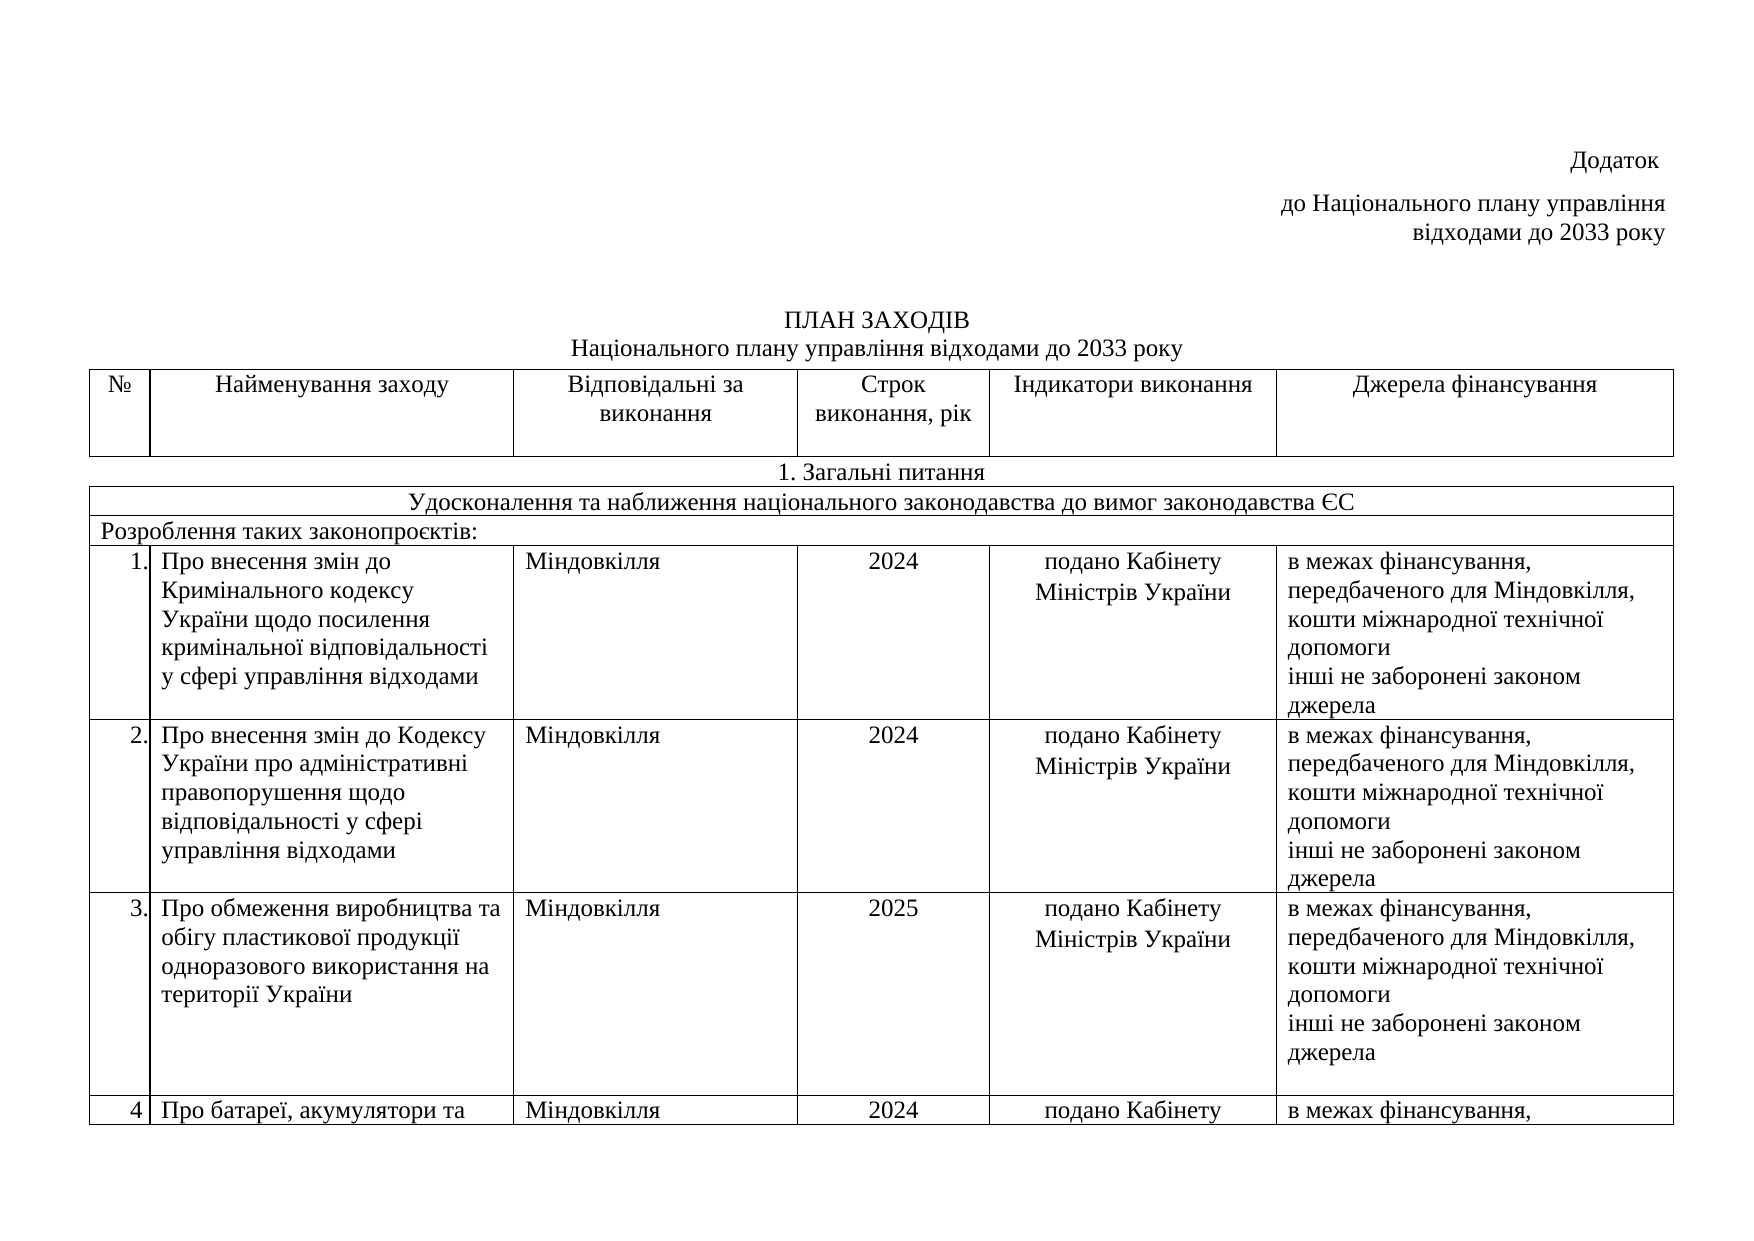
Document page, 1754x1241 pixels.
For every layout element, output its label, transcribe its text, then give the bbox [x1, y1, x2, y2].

table_header Джерела фінансування [1277, 370, 1673, 456]
table_cell Міндовкілля [514, 546, 797, 719]
table_header Найменування заходу [151, 370, 513, 456]
table_cell 2024 [798, 720, 989, 892]
table_cell [90, 720, 149, 892]
table_cell Міндовкілля [514, 720, 797, 892]
table_header Індикатори виконання [990, 370, 1276, 456]
table_cell подано Кабінету Міністрів України [990, 720, 1276, 892]
table_cell Про внесення змін до Кодексу України про адміністративні правопорушення щодо відповідальності у сфері управління відходами [151, 720, 513, 892]
table_cell Удосконалення та наближення національного законодавства до вимог законодавства ЄС [90, 487, 1673, 515]
table_header № [90, 370, 149, 456]
table_cell в межах фінансування, передбаченого для Міндовкілля, кошти міжнародної технічної допомоги інші не заборонені законом джерела [1277, 893, 1673, 1094]
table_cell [151, 1096, 513, 1124]
table_header Відповідальні за виконання [514, 370, 797, 456]
table_cell 4. [90, 1096, 149, 1124]
table_cell подано Кабінету Міністрів України [990, 1096, 1276, 1124]
table_cell Про обмеження виробництва та обігу пластикової продукції одноразового використання на території України [151, 893, 513, 1094]
table_cell 1. Загальні питання [89, 457, 1673, 486]
table_cell Про внесення змін до Кримінального кодексу України щодо посилення кримінальної відповідальності у сфері управління відходами [151, 546, 513, 719]
table_cell [90, 546, 149, 719]
table_cell 2025 [798, 893, 989, 1094]
table_cell [90, 893, 149, 1094]
text до Національного плану управління відходами до 2033 року [1181, 188, 1665, 246]
table_cell Міндовкілля [514, 893, 797, 1094]
table_cell 2024 [798, 1096, 989, 1124]
text Додаток [1107, 145, 1665, 173]
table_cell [1277, 1096, 1673, 1124]
table_cell Міндовкілля [514, 1096, 797, 1124]
text ПЛАН ЗАХОДІВ Національного плану управління відходами до 2033 року [88, 305, 1665, 362]
table_cell подано Кабінету Міністрів України [990, 893, 1276, 1094]
table_cell в межах фінансування, передбаченого для Міндовкілля, кошти міжнародної технічної допомоги інші не заборонені законом джерела [1277, 546, 1673, 719]
table_cell подано Кабінету Міністрів України [990, 546, 1276, 719]
table_cell в межах фінансування, передбаченого для Міндовкілля, кошти міжнародної технічної допомоги інші не заборонені законом джерела [1277, 720, 1673, 892]
table_cell Розроблення таких законопроєктів: [90, 516, 1673, 545]
table_cell 2024 [798, 546, 989, 719]
table_header Строк виконання, рік [798, 370, 989, 456]
